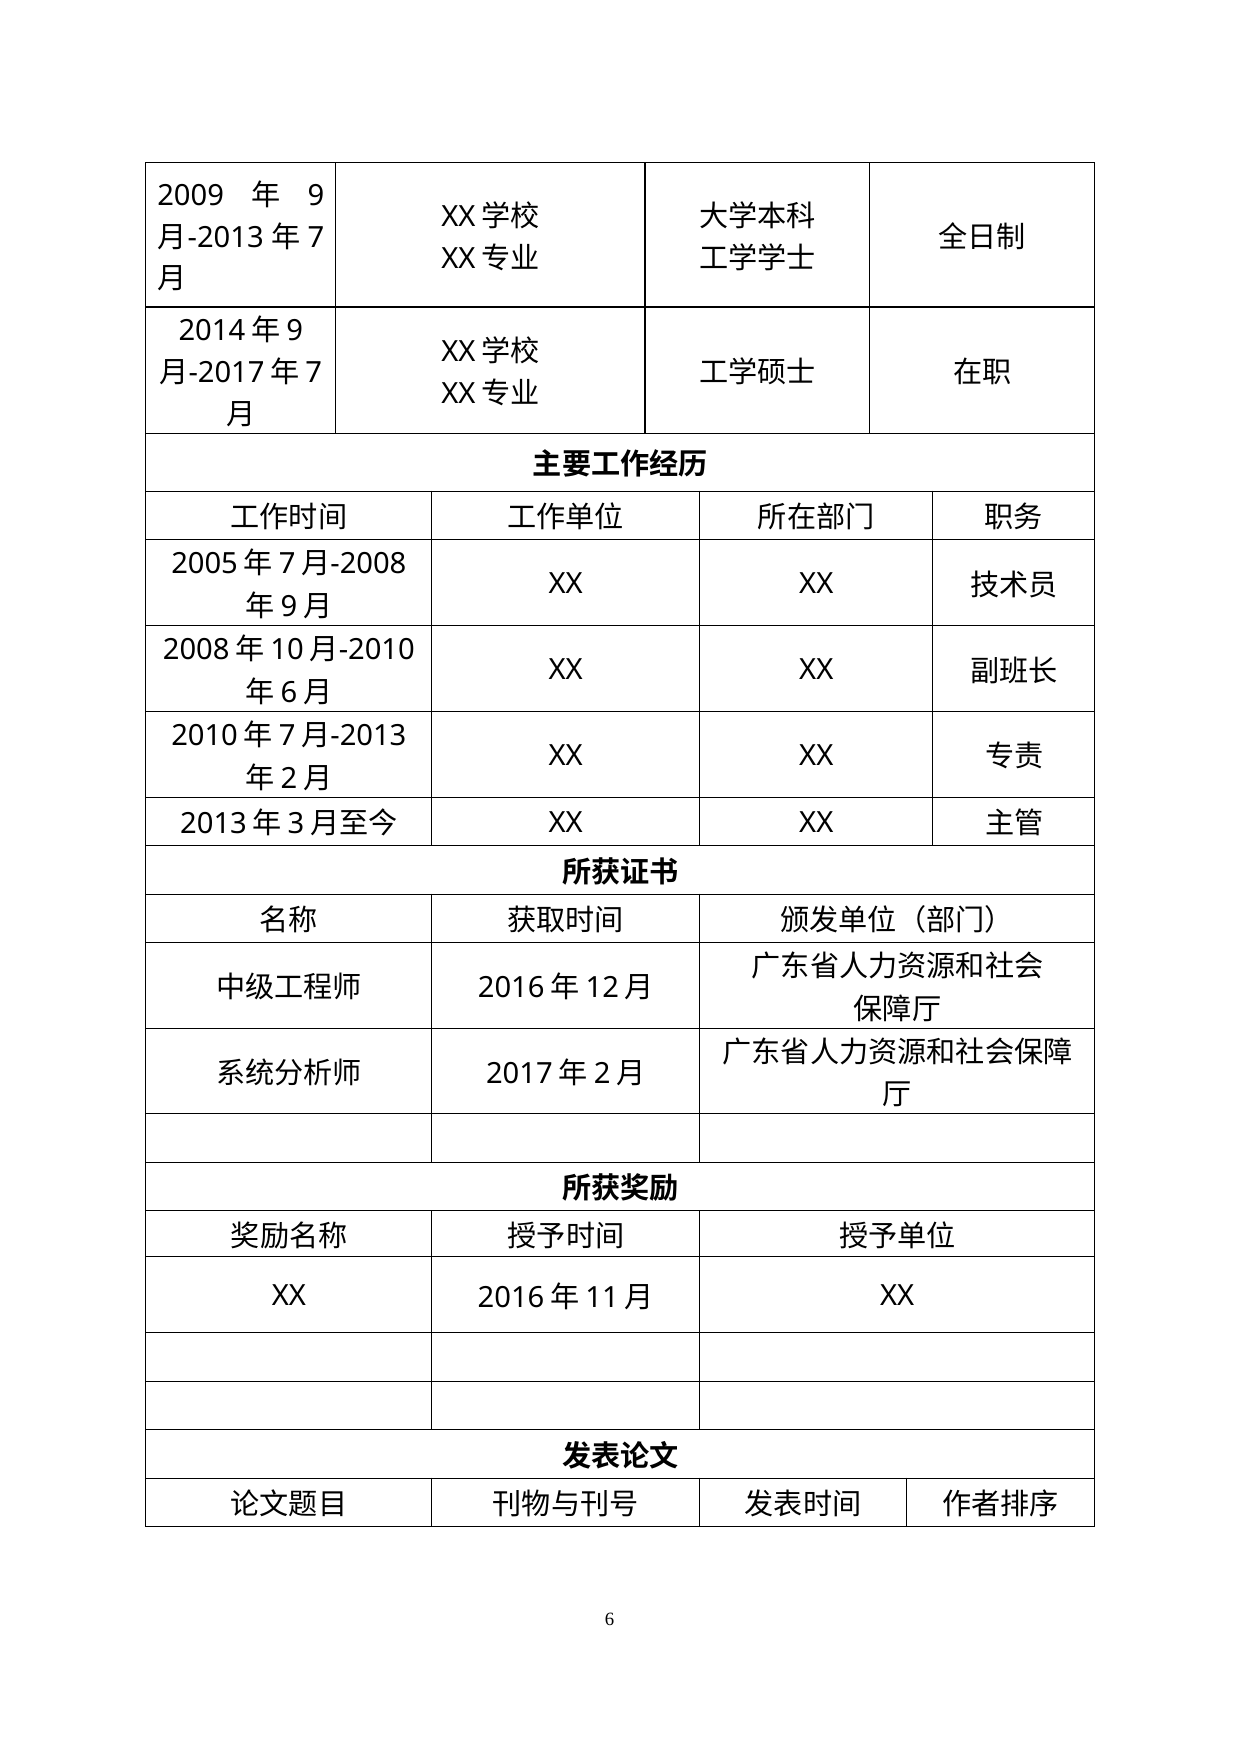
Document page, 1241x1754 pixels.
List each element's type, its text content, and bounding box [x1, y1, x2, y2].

table_cell 2005年7月-2008年9月 [146, 540, 431, 625]
table_cell XX [700, 626, 932, 711]
table_cell 获取时间 [432, 895, 699, 942]
table_cell 发表时间 [700, 1479, 906, 1526]
table_cell 2014年9月-2017年7月 [146, 308, 335, 432]
table_cell [146, 1114, 431, 1162]
table_cell 广东省人力资源和社会 保障厅 [700, 943, 1094, 1027]
table_cell 职务 [933, 492, 1094, 539]
table_cell 所获证书 [146, 846, 1094, 893]
table_cell [700, 1333, 1094, 1381]
table_cell 2010年7月-2013年2月 [146, 712, 431, 797]
table_cell 2013年3月至今 [146, 798, 431, 845]
table_cell 工作单位 [432, 492, 699, 539]
table_cell 2009年9月-2013年7月 [146, 163, 335, 306]
table_cell 2017年2月 [432, 1029, 699, 1113]
table_cell XX [432, 798, 699, 845]
table_cell 刊物与刊号 [432, 1479, 699, 1526]
table_cell [700, 1114, 1094, 1162]
table_cell [432, 1114, 699, 1162]
table_cell [700, 1382, 1094, 1429]
table_cell XX [700, 798, 932, 845]
table_cell XX [432, 540, 699, 625]
table_cell XX [700, 1257, 1094, 1332]
table_cell 发表论文 [146, 1430, 1094, 1477]
table_cell XX [700, 712, 932, 797]
table_cell 专责 [933, 712, 1094, 797]
table_cell 2008年10月-2010年6月 [146, 626, 431, 711]
table_cell 主管 [933, 798, 1094, 845]
table_cell 工学硕士 [646, 308, 869, 432]
table_cell 论文题目 [146, 1479, 431, 1526]
table_cell 所在部门 [700, 492, 932, 539]
table_cell XX学校 XX专业 [336, 308, 644, 432]
table_cell XX [700, 540, 932, 625]
table_cell XX [146, 1257, 431, 1332]
table_cell 中级工程师 [146, 943, 431, 1027]
table_cell 系统分析师 [146, 1029, 431, 1113]
table_cell 技术员 [933, 540, 1094, 625]
table_cell 主要工作经历 [146, 434, 1094, 491]
table_cell 奖励名称 [146, 1211, 431, 1256]
table_cell 2016年12月 [432, 943, 699, 1027]
table_cell [432, 1333, 699, 1381]
table_cell 颁发单位（部门） [700, 895, 1094, 942]
table_cell 在职 [870, 308, 1094, 432]
table_cell 大学本科 工学学士 [646, 163, 869, 306]
table_cell 作者排序 [907, 1479, 1094, 1526]
table_cell [146, 1333, 431, 1381]
table_cell 授予时间 [432, 1211, 699, 1256]
table_cell [432, 1382, 699, 1429]
table_cell 名称 [146, 895, 431, 942]
table_cell XX [432, 626, 699, 711]
table_cell 副班长 [933, 626, 1094, 711]
table_cell 2016年11月 [432, 1257, 699, 1332]
table_cell XX学校 XX专业 [336, 163, 644, 306]
table_cell 授予单位 [700, 1211, 1094, 1256]
table_cell 全日制 [870, 163, 1094, 306]
table_cell XX [432, 712, 699, 797]
table_cell 所获奖励 [146, 1163, 1094, 1210]
table_cell 广东省人力资源和社会保障厅 [700, 1029, 1094, 1113]
table_cell [146, 1382, 431, 1429]
table_cell 工作时间 [146, 492, 431, 539]
